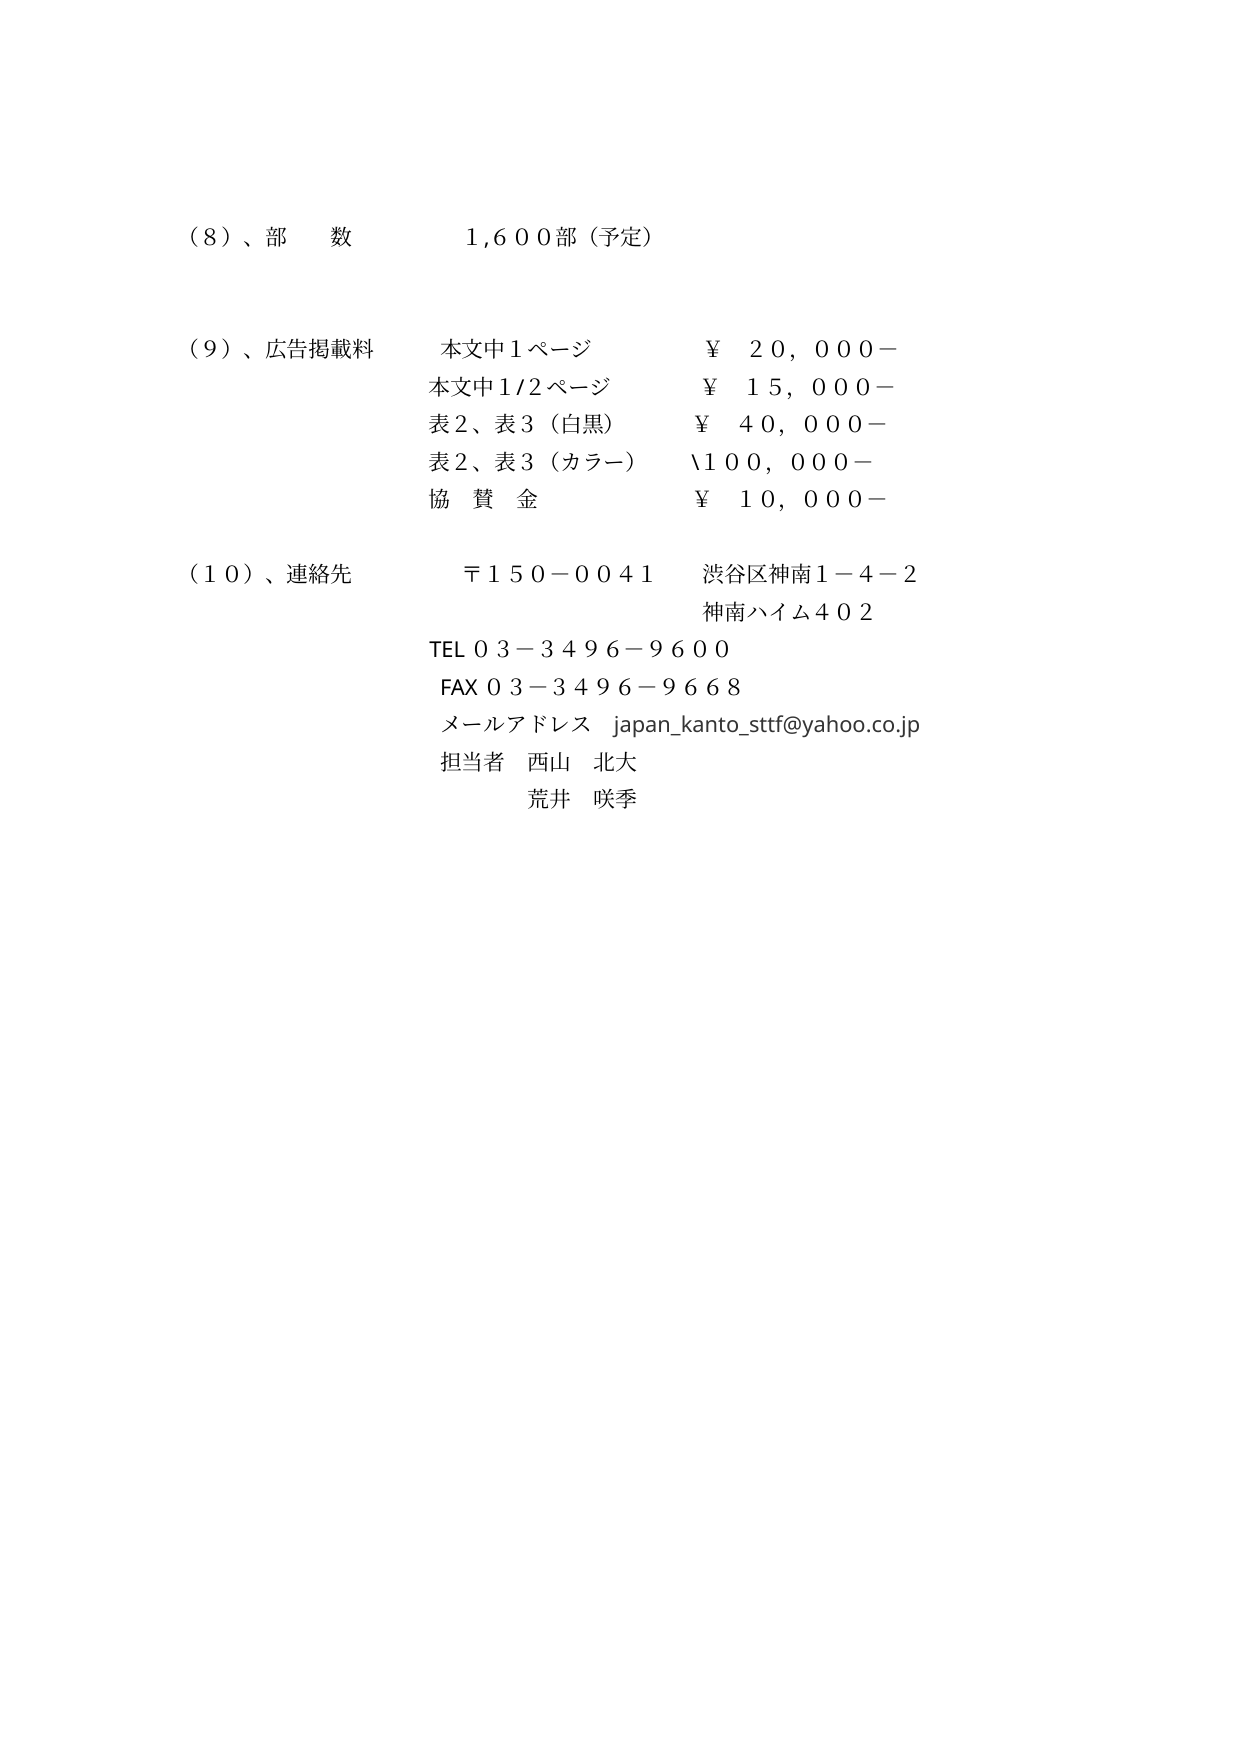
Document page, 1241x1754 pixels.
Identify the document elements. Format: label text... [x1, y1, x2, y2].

text 本文中１/２ページ ￥ １５，０００－ [177, 367, 1063, 404]
text （８）、部 数 １,６００部（予定） [177, 217, 1063, 254]
text 表２、表３（カラー） \１００，０００－ [177, 442, 1063, 479]
text 神南ハイム４０２ [177, 592, 1063, 629]
text 担当者 西山 北大 [177, 742, 1063, 779]
text 荒井 咲季 [177, 779, 1063, 817]
text FAX ０３－３４９６－９６６８ [177, 667, 1063, 704]
text TEL ０３－３４９６－９６００ [177, 629, 1063, 667]
text 表２、表３（白黒） ￥ ４０，０００－ [177, 404, 1063, 442]
text メールアドレス japan_kanto_sttf@yahoo.co.jp [177, 704, 976, 742]
text （１０）、連絡先 〒１５０－００４１ －４－２ [177, 554, 1063, 592]
text （９）、広告掲載料 本文中１ページ ￥ ２０，０００－ [177, 329, 1063, 367]
text 協 賛 金 ￥ １０，０００－ [177, 479, 1063, 517]
